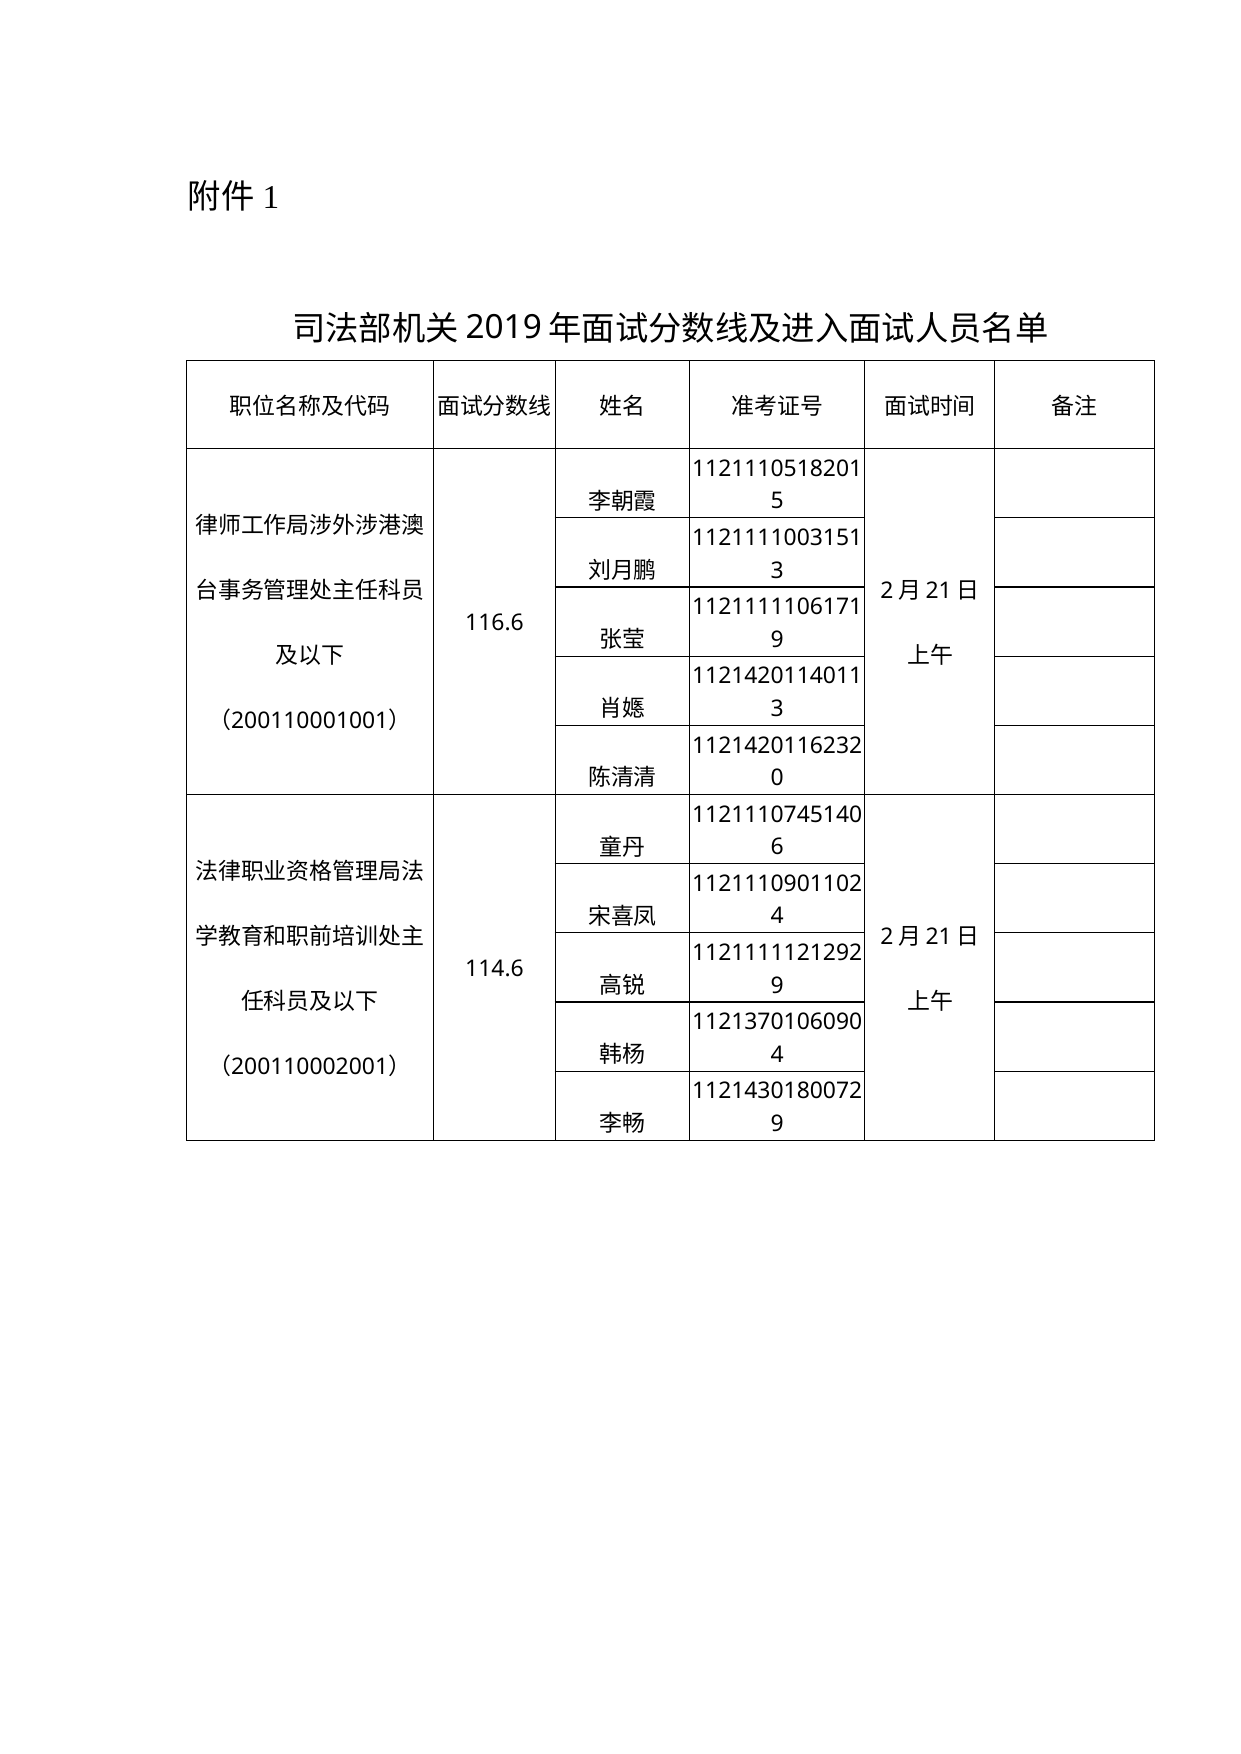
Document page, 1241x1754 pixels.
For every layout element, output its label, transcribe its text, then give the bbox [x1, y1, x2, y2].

table_cell 法律职业资格管理局法学教育和职前培训处主任科员及以下（200110002001） [187, 795, 433, 1140]
table_cell [995, 864, 1154, 932]
table_cell 姓名 [556, 361, 689, 448]
table_cell 11211110031513 [690, 518, 864, 586]
table_cell 童丹 [556, 795, 689, 863]
table_cell 11214201162320 [690, 726, 864, 794]
table_cell [995, 1072, 1154, 1140]
text 附件1 [187, 162, 1053, 227]
table_cell 面试分数线 [434, 361, 555, 448]
table_cell 韩杨 [556, 1003, 689, 1071]
table_cell [995, 933, 1154, 1001]
table_cell 11214201140113 [690, 657, 864, 725]
table_cell 114.6 [434, 795, 555, 1140]
table_cell [995, 657, 1154, 725]
table_cell 11211105182015 [690, 449, 864, 517]
table_cell 面试时间 [865, 361, 994, 448]
table_cell 李朝霞 [556, 449, 689, 517]
table_cell 高锐 [556, 933, 689, 1001]
table_cell 备注 [995, 361, 1154, 448]
table_cell [995, 795, 1154, 863]
table_cell [995, 726, 1154, 794]
table_cell 11211107451406 [690, 795, 864, 863]
table_cell 11211111061719 [690, 588, 864, 656]
table_header 司法部机关2019年面试分数线及进入面试人员名单 [186, 227, 1154, 360]
table_cell [995, 1003, 1154, 1071]
table_cell 准考证号 [690, 361, 864, 448]
table_cell 肖嫕 [556, 657, 689, 725]
table_cell 2月21日 上午 [865, 795, 994, 1140]
table_cell [995, 518, 1154, 586]
table_cell 11211109011024 [690, 864, 864, 932]
table_cell 116.6 [434, 449, 555, 794]
table_cell 职位名称及代码 [187, 361, 433, 448]
table_cell 刘月鹏 [556, 518, 689, 586]
table_cell 2月21日 上午 [865, 449, 994, 794]
table_cell 11211111212929 [690, 933, 864, 1001]
table_cell 11214301800729 [690, 1072, 864, 1140]
table_cell 11213701060904 [690, 1003, 864, 1071]
table_cell [995, 588, 1154, 656]
table_cell 宋喜凤 [556, 864, 689, 932]
table_cell 律师工作局涉外涉港澳台事务管理处主任科员及以下 （200110001001） [187, 449, 433, 794]
table_cell 张莹 [556, 588, 689, 656]
table_cell 李畅 [556, 1072, 689, 1140]
table_cell [995, 449, 1154, 517]
table_cell 陈清清 [556, 726, 689, 794]
